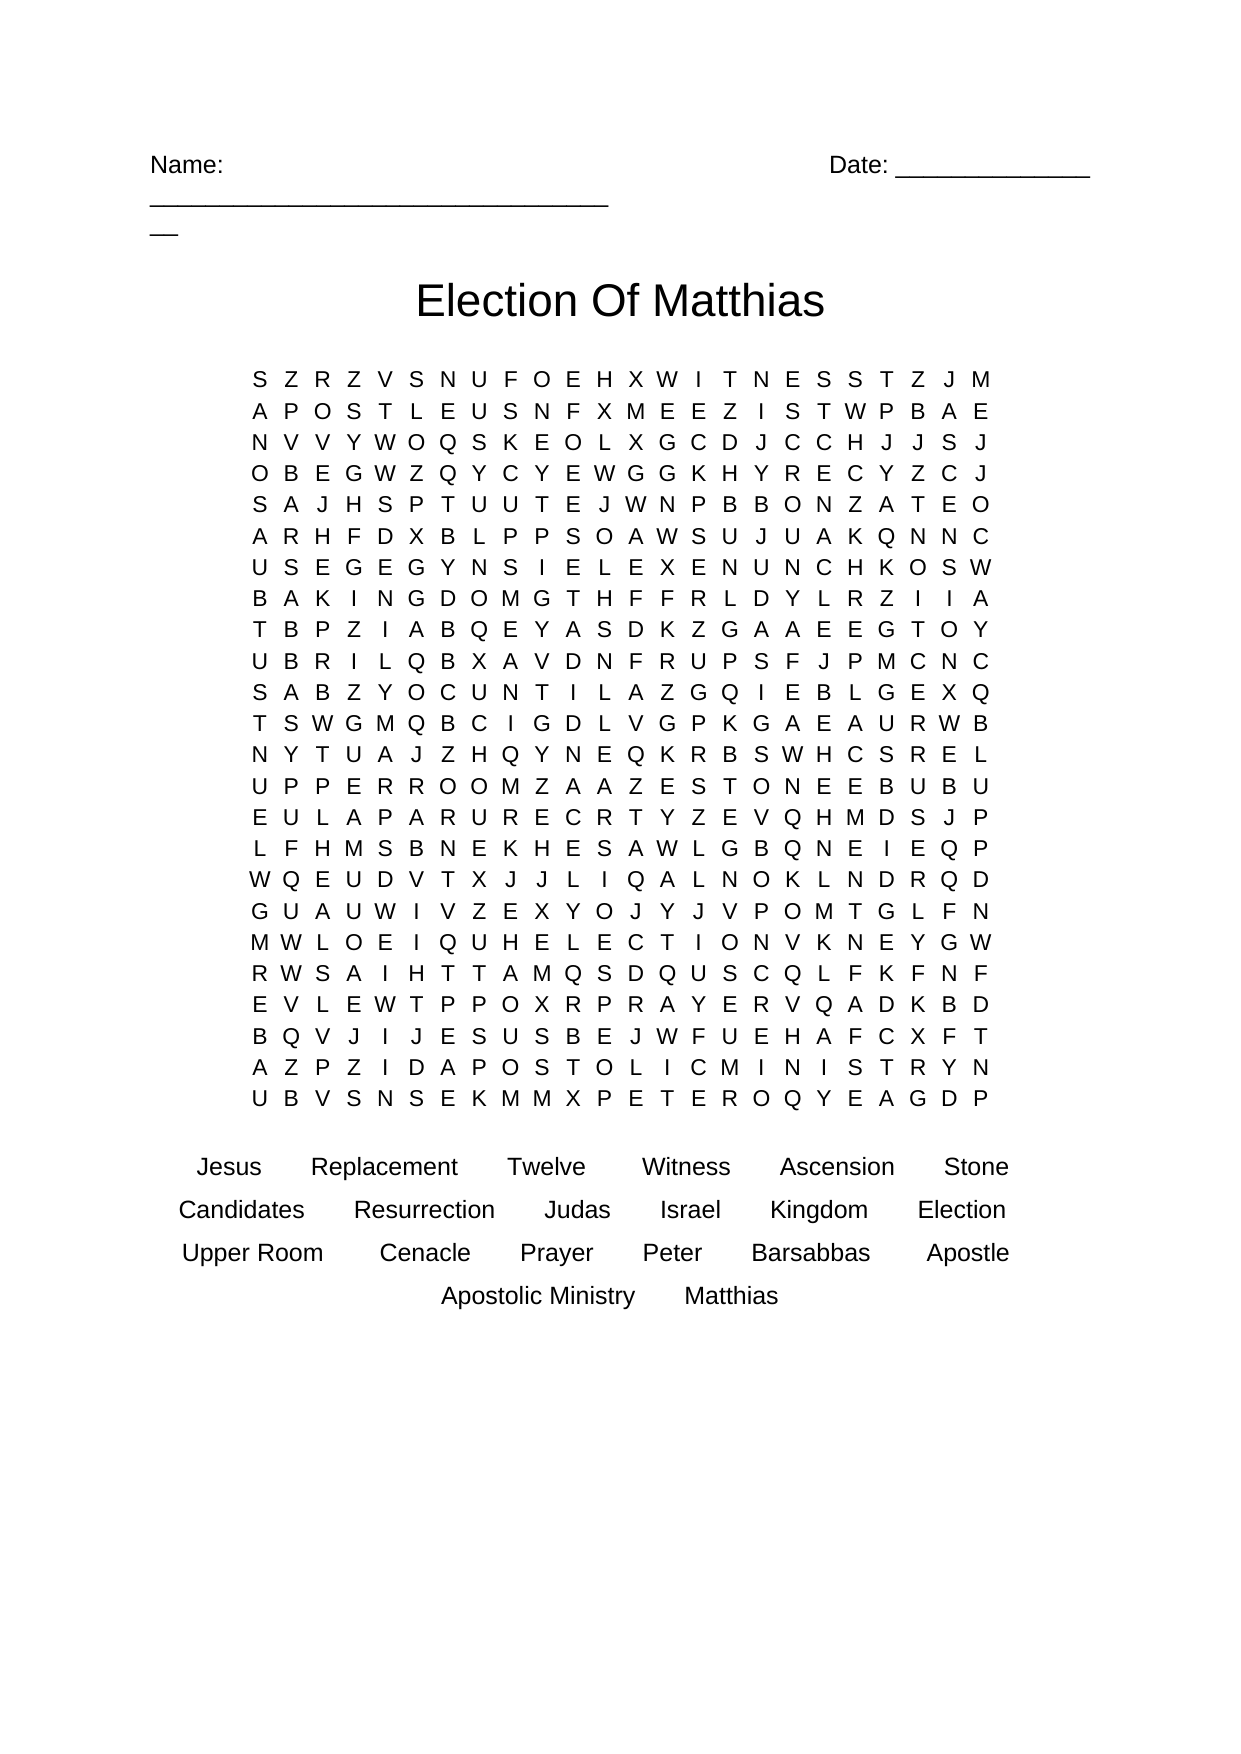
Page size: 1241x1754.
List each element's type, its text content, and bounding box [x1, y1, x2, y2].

table_cell J [620, 895, 651, 926]
table_cell Z [401, 458, 432, 489]
table_cell D [558, 645, 589, 676]
table_cell E [307, 864, 338, 895]
table_cell G [651, 458, 683, 489]
table_cell R [620, 989, 651, 1020]
table_cell Q [401, 708, 432, 739]
table_cell P [965, 1083, 996, 1114]
table_cell L [307, 989, 338, 1020]
table_cell S [495, 551, 526, 583]
table_cell L [589, 551, 620, 583]
table_cell Y [275, 739, 307, 770]
table_cell P [714, 645, 745, 676]
table_cell C [965, 520, 996, 551]
table_cell Q [777, 833, 808, 864]
table_cell V [307, 1083, 338, 1114]
table_cell P [840, 645, 871, 676]
table_cell G [871, 614, 902, 645]
table_cell F [620, 583, 651, 614]
table_cell D [871, 864, 902, 895]
table_cell Q [620, 739, 651, 770]
table_cell B [871, 770, 902, 801]
table_cell P [526, 520, 557, 551]
table_cell Q [432, 426, 463, 458]
table_cell T [902, 614, 933, 645]
table_cell I [369, 1020, 401, 1051]
table_cell X [464, 864, 495, 895]
table_cell L [808, 864, 839, 895]
table_cell L [683, 864, 714, 895]
table_cell E [369, 926, 401, 958]
table_cell A [401, 801, 432, 833]
table_cell U [683, 645, 714, 676]
table_cell K [777, 864, 808, 895]
table_cell Z [871, 583, 902, 614]
table_cell U [244, 770, 275, 801]
table_cell U [338, 739, 369, 770]
table_cell X [526, 895, 557, 926]
table_cell R [432, 801, 463, 833]
table_cell L [558, 864, 589, 895]
table_cell U [464, 489, 495, 520]
table_cell S [589, 958, 620, 989]
table_cell H [526, 833, 557, 864]
table_cell J [871, 426, 902, 458]
table_cell A [934, 395, 965, 426]
table_cell L [620, 1051, 651, 1083]
table_cell G [526, 708, 557, 739]
table_cell O [495, 1051, 526, 1083]
table_cell Z [683, 614, 714, 645]
table_cell D [934, 1083, 965, 1114]
table_cell A [495, 645, 526, 676]
table_cell L [589, 426, 620, 458]
table_cell S [464, 426, 495, 458]
table_cell P [432, 989, 463, 1020]
table_cell C [808, 426, 839, 458]
table_cell A [777, 708, 808, 739]
table_cell E [526, 426, 557, 458]
table_cell T [307, 739, 338, 770]
table_cell L [589, 676, 620, 708]
table_cell U [275, 895, 307, 926]
table_cell L [464, 520, 495, 551]
table_cell N [808, 833, 839, 864]
table_header M [965, 364, 996, 395]
table_cell I [808, 1051, 839, 1083]
table_cell S [558, 520, 589, 551]
table_cell E [808, 614, 839, 645]
table_cell M [495, 770, 526, 801]
table_cell W [651, 833, 683, 864]
table_cell Z [526, 770, 557, 801]
table_cell A [745, 614, 777, 645]
table_cell A [840, 708, 871, 739]
table_cell U [495, 489, 526, 520]
table_cell W [934, 708, 965, 739]
table_cell P [745, 895, 777, 926]
table_cell T [244, 708, 275, 739]
table_cell R [244, 958, 275, 989]
table_cell T [526, 676, 557, 708]
table_cell S [338, 395, 369, 426]
table_cell E [808, 708, 839, 739]
table_cell V [401, 864, 432, 895]
table_cell A [558, 770, 589, 801]
table_cell J [338, 1020, 369, 1051]
table_cell S [526, 1051, 557, 1083]
table_cell E [683, 551, 714, 583]
table_cell U [338, 895, 369, 926]
table_cell R [902, 739, 933, 770]
table_cell O [589, 1051, 620, 1083]
table_cell T [714, 770, 745, 801]
table_header Date: ______________ [620, 150, 1090, 274]
table_cell O [244, 458, 275, 489]
table_cell E [808, 770, 839, 801]
table_cell H [307, 833, 338, 864]
table_cell E [589, 926, 620, 958]
table_cell W [275, 926, 307, 958]
table_cell Z [902, 458, 933, 489]
table_cell G [902, 1083, 933, 1114]
table_cell E [432, 1083, 463, 1114]
table_cell J [495, 864, 526, 895]
table_header Z [338, 364, 369, 395]
table_cell O [401, 426, 432, 458]
table_cell K [902, 989, 933, 1020]
table_cell J [808, 645, 839, 676]
table_cell L [808, 583, 839, 614]
table_cell E [902, 676, 933, 708]
table_cell T [871, 1051, 902, 1083]
table_cell Q [777, 801, 808, 833]
table_cell Y [526, 458, 557, 489]
table_cell B [275, 458, 307, 489]
table_cell J [589, 489, 620, 520]
table_cell R [714, 1083, 745, 1114]
table_cell A [620, 833, 651, 864]
table_cell F [558, 395, 589, 426]
table_cell Z [620, 770, 651, 801]
table_cell C [840, 458, 871, 489]
table_cell F [902, 958, 933, 989]
table_cell R [651, 645, 683, 676]
table_cell L [307, 926, 338, 958]
table_cell Q [777, 958, 808, 989]
table_cell F [620, 645, 651, 676]
table_cell Y [338, 426, 369, 458]
table_cell O [902, 551, 933, 583]
table_cell I [745, 395, 777, 426]
table_cell I [495, 708, 526, 739]
table_cell X [934, 676, 965, 708]
table_cell L [369, 645, 401, 676]
table_cell I [369, 614, 401, 645]
table_cell S [338, 1083, 369, 1114]
table_cell I [651, 1051, 683, 1083]
table_cell R [902, 708, 933, 739]
table_cell N [432, 833, 463, 864]
table_cell T [808, 395, 839, 426]
table_cell K [651, 614, 683, 645]
table_header E [558, 364, 589, 395]
table_cell B [275, 645, 307, 676]
table_cell F [275, 833, 307, 864]
table_cell Y [934, 1051, 965, 1083]
table_header T [871, 364, 902, 395]
table_cell T [369, 395, 401, 426]
table_header N [745, 364, 777, 395]
table_cell E [526, 926, 557, 958]
table_cell E [651, 395, 683, 426]
table_cell B [401, 833, 432, 864]
table_cell G [526, 583, 557, 614]
table_cell A [338, 958, 369, 989]
table_cell N [714, 864, 745, 895]
table_cell J [965, 426, 996, 458]
text Jesus Replacement Twelve Witness Ascension Stone Candidates Resurrection Judas Israel Kingdom Election Upper Room Cenacle Prayer Peter Barsabbas Apostle Apostolic Ministry Matthias [150, 1151, 1090, 1309]
table_cell X [589, 395, 620, 426]
table_cell Q [934, 864, 965, 895]
table_cell H [840, 551, 871, 583]
table_cell W [965, 926, 996, 958]
table_cell S [871, 739, 902, 770]
table_header H [589, 364, 620, 395]
table_cell I [683, 926, 714, 958]
table_cell S [464, 1020, 495, 1051]
table_cell E [965, 395, 996, 426]
table_cell Q [558, 958, 589, 989]
table_cell O [558, 426, 589, 458]
table_cell U [714, 1020, 745, 1051]
table_cell S [275, 551, 307, 583]
table_cell A [777, 614, 808, 645]
table_cell W [369, 458, 401, 489]
table_cell U [745, 551, 777, 583]
table_cell M [495, 1083, 526, 1114]
table_cell J [745, 426, 777, 458]
table_cell O [745, 1083, 777, 1114]
table_cell S [589, 833, 620, 864]
table_cell P [589, 1083, 620, 1114]
table_cell Q [651, 958, 683, 989]
table_cell Q [777, 1083, 808, 1114]
table_cell Y [745, 458, 777, 489]
table_header X [620, 364, 651, 395]
table_cell C [934, 458, 965, 489]
table_cell N [840, 864, 871, 895]
table_cell V [275, 989, 307, 1020]
table_cell L [902, 895, 933, 926]
table_cell V [620, 708, 651, 739]
table_cell T [651, 926, 683, 958]
table_cell G [714, 614, 745, 645]
table_cell E [620, 1083, 651, 1114]
table_cell B [432, 520, 463, 551]
table_cell N [840, 926, 871, 958]
table_cell H [808, 801, 839, 833]
table_cell T [558, 1051, 589, 1083]
table_cell Q [934, 833, 965, 864]
table_cell S [683, 520, 714, 551]
table_cell J [307, 489, 338, 520]
table_cell W [369, 895, 401, 926]
table_cell M [620, 395, 651, 426]
table_cell E [714, 989, 745, 1020]
table_cell U [683, 958, 714, 989]
table_cell N [244, 426, 275, 458]
table_cell D [558, 708, 589, 739]
table_cell Y [871, 458, 902, 489]
table_cell V [275, 426, 307, 458]
table_cell N [495, 676, 526, 708]
table_cell X [558, 1083, 589, 1114]
table_cell N [244, 739, 275, 770]
table_cell E [338, 770, 369, 801]
table_cell S [683, 770, 714, 801]
table_cell B [244, 583, 275, 614]
table_cell K [871, 958, 902, 989]
table_cell G [683, 676, 714, 708]
table_cell C [808, 551, 839, 583]
table_cell Y [808, 1083, 839, 1114]
table_cell P [683, 489, 714, 520]
table_cell U [244, 1083, 275, 1114]
table_cell J [965, 458, 996, 489]
table_cell W [777, 739, 808, 770]
table_cell H [401, 958, 432, 989]
table_cell E [558, 551, 589, 583]
table_cell V [307, 426, 338, 458]
table_cell S [745, 645, 777, 676]
table_cell E [745, 1020, 777, 1051]
table_cell E [432, 395, 463, 426]
table_cell A [871, 489, 902, 520]
table_cell E [808, 458, 839, 489]
table_cell I [526, 551, 557, 583]
table_cell S [589, 614, 620, 645]
table_cell T [651, 1083, 683, 1114]
table_cell F [840, 958, 871, 989]
table_cell K [495, 833, 526, 864]
table_cell E [369, 551, 401, 583]
table_cell B [902, 395, 933, 426]
table_cell Z [464, 895, 495, 926]
table_cell A [432, 1051, 463, 1083]
table_cell E [683, 1083, 714, 1114]
table_cell W [307, 708, 338, 739]
table_cell Y [526, 739, 557, 770]
table_cell K [464, 1083, 495, 1114]
table_cell F [934, 1020, 965, 1051]
table_cell T [902, 489, 933, 520]
table_cell C [683, 1051, 714, 1083]
table_cell R [840, 583, 871, 614]
table_cell T [244, 614, 275, 645]
table_cell N [777, 1051, 808, 1083]
table_cell K [495, 426, 526, 458]
table_header S [244, 364, 275, 395]
table_cell A [244, 520, 275, 551]
table_cell T [432, 489, 463, 520]
table_cell K [683, 458, 714, 489]
table_cell N [934, 958, 965, 989]
table_cell R [683, 583, 714, 614]
table_cell A [275, 583, 307, 614]
table_cell I [745, 1051, 777, 1083]
table_cell O [777, 895, 808, 926]
table_cell P [683, 708, 714, 739]
table_cell V [307, 1020, 338, 1051]
table_cell A [589, 770, 620, 801]
table_cell G [651, 426, 683, 458]
table_cell G [338, 458, 369, 489]
table_cell B [808, 676, 839, 708]
table_cell I [902, 583, 933, 614]
table_cell S [714, 958, 745, 989]
table_cell S [934, 551, 965, 583]
table_cell L [401, 395, 432, 426]
table_cell V [432, 895, 463, 926]
table_cell P [307, 1051, 338, 1083]
table_cell R [495, 801, 526, 833]
table_cell T [401, 989, 432, 1020]
table_cell B [432, 645, 463, 676]
table_cell S [777, 395, 808, 426]
table_cell L [589, 708, 620, 739]
table_header J [934, 364, 965, 395]
table_cell H [808, 739, 839, 770]
table_cell M [526, 1083, 557, 1114]
table_cell H [464, 739, 495, 770]
table_cell Q [808, 989, 839, 1020]
table_cell R [777, 458, 808, 489]
table_cell X [401, 520, 432, 551]
table_cell R [307, 645, 338, 676]
table_cell W [840, 395, 871, 426]
table_cell O [745, 770, 777, 801]
table_cell A [651, 864, 683, 895]
table_header Name: ___________________________________ [150, 150, 620, 274]
table_cell I [401, 895, 432, 926]
table_header R [307, 364, 338, 395]
table_cell E [777, 676, 808, 708]
table_cell P [871, 395, 902, 426]
table_cell B [432, 614, 463, 645]
table_cell A [495, 958, 526, 989]
table_cell V [745, 801, 777, 833]
table_cell N [965, 1051, 996, 1083]
table_cell N [369, 1083, 401, 1114]
table_cell Q [432, 926, 463, 958]
table_cell C [558, 801, 589, 833]
table_cell F [777, 645, 808, 676]
table_cell L [683, 833, 714, 864]
table_cell T [620, 801, 651, 833]
table_cell Z [714, 395, 745, 426]
table_cell X [464, 645, 495, 676]
table_cell O [495, 989, 526, 1020]
table_cell A [558, 614, 589, 645]
table_cell D [871, 989, 902, 1020]
table_cell H [495, 926, 526, 958]
table_cell E [840, 770, 871, 801]
table_cell N [965, 895, 996, 926]
table_cell U [777, 520, 808, 551]
table_cell S [369, 489, 401, 520]
table_cell E [714, 801, 745, 833]
table_cell L [965, 739, 996, 770]
table_cell P [275, 395, 307, 426]
table_cell N [464, 551, 495, 583]
table_cell U [464, 395, 495, 426]
table_cell E [338, 989, 369, 1020]
table_cell K [808, 926, 839, 958]
table_cell C [965, 645, 996, 676]
table_cell C [464, 708, 495, 739]
table_cell R [369, 770, 401, 801]
table_cell F [965, 958, 996, 989]
table_cell V [714, 895, 745, 926]
table_cell N [934, 645, 965, 676]
table_cell Z [275, 1051, 307, 1083]
table_cell A [338, 801, 369, 833]
table_cell E [840, 833, 871, 864]
table_cell A [840, 989, 871, 1020]
table_cell T [464, 958, 495, 989]
table_cell G [244, 895, 275, 926]
table_cell L [244, 833, 275, 864]
table_cell Z [840, 489, 871, 520]
table_cell G [651, 708, 683, 739]
table_cell Q [714, 676, 745, 708]
table_cell Q [965, 676, 996, 708]
table_cell Y [651, 895, 683, 926]
table_cell U [464, 926, 495, 958]
table_cell R [558, 989, 589, 1020]
table_cell E [244, 989, 275, 1020]
table_cell Z [338, 1051, 369, 1083]
table_cell A [307, 895, 338, 926]
table_header U [464, 364, 495, 395]
table_header O [526, 364, 557, 395]
table_cell O [745, 864, 777, 895]
table_cell U [244, 551, 275, 583]
table_cell J [401, 1020, 432, 1051]
table_cell D [965, 864, 996, 895]
table_cell S [307, 958, 338, 989]
table_cell A [808, 1020, 839, 1051]
table_cell R [589, 801, 620, 833]
table_cell N [902, 520, 933, 551]
table_cell E [620, 551, 651, 583]
table_header S [840, 364, 871, 395]
table_cell R [745, 989, 777, 1020]
table_cell X [651, 551, 683, 583]
table_cell E [495, 895, 526, 926]
table_header S [808, 364, 839, 395]
table_cell E [934, 489, 965, 520]
table_cell J [902, 426, 933, 458]
table_cell G [714, 833, 745, 864]
table_cell E [840, 614, 871, 645]
table_cell U [871, 708, 902, 739]
table_cell A [275, 676, 307, 708]
table_cell O [432, 770, 463, 801]
table_cell M [808, 895, 839, 926]
table_cell W [369, 989, 401, 1020]
table_cell E [934, 739, 965, 770]
table_cell O [464, 770, 495, 801]
table_cell Y [526, 614, 557, 645]
table_header Z [902, 364, 933, 395]
table_cell B [558, 1020, 589, 1051]
table_cell D [620, 614, 651, 645]
table_cell H [589, 583, 620, 614]
table_cell O [777, 489, 808, 520]
table_cell O [934, 614, 965, 645]
table_cell W [589, 458, 620, 489]
table_cell D [369, 864, 401, 895]
table_cell U [965, 770, 996, 801]
table_cell S [526, 1020, 557, 1051]
table_cell B [714, 739, 745, 770]
table_cell F [651, 583, 683, 614]
table_header E [777, 364, 808, 395]
table_cell B [275, 1083, 307, 1114]
table_cell Q [432, 458, 463, 489]
table_cell C [495, 458, 526, 489]
table_cell A [871, 1083, 902, 1114]
table_cell U [714, 520, 745, 551]
table_cell P [589, 989, 620, 1020]
table_cell S [934, 426, 965, 458]
table_cell E [840, 1083, 871, 1114]
table_cell Q [871, 520, 902, 551]
table_cell B [934, 770, 965, 801]
table_cell W [275, 958, 307, 989]
table_cell N [714, 551, 745, 583]
table_cell G [338, 551, 369, 583]
table_cell E [683, 395, 714, 426]
table_cell T [526, 489, 557, 520]
table_cell I [589, 864, 620, 895]
table_cell P [275, 770, 307, 801]
table_cell A [808, 520, 839, 551]
table_cell W [965, 551, 996, 583]
table_cell W [244, 864, 275, 895]
table_cell S [495, 395, 526, 426]
table_cell L [840, 676, 871, 708]
table_cell E [495, 614, 526, 645]
table_cell G [620, 458, 651, 489]
table_cell S [244, 489, 275, 520]
table_cell L [558, 926, 589, 958]
table_cell Y [651, 801, 683, 833]
table_cell M [714, 1051, 745, 1083]
table_cell H [338, 489, 369, 520]
table_cell S [401, 1083, 432, 1114]
table_cell E [589, 739, 620, 770]
table_cell L [714, 583, 745, 614]
table_cell A [651, 989, 683, 1020]
table_cell H [840, 426, 871, 458]
table_header N [432, 364, 463, 395]
table_cell I [871, 833, 902, 864]
table_cell E [307, 551, 338, 583]
table_cell I [934, 583, 965, 614]
table_cell A [244, 1051, 275, 1083]
table_cell E [526, 801, 557, 833]
table_header S [401, 364, 432, 395]
table_cell Y [902, 926, 933, 958]
table_cell A [620, 520, 651, 551]
table_cell W [369, 426, 401, 458]
table_cell V [777, 926, 808, 958]
table_cell O [589, 520, 620, 551]
table_cell G [871, 676, 902, 708]
table_cell E [307, 458, 338, 489]
table_cell N [558, 739, 589, 770]
table_cell U [464, 801, 495, 833]
table_cell Q [275, 864, 307, 895]
table_cell B [965, 708, 996, 739]
table_cell A [620, 676, 651, 708]
table_cell P [307, 770, 338, 801]
table_cell I [401, 926, 432, 958]
table_cell D [401, 1051, 432, 1083]
table_cell E [589, 1020, 620, 1051]
table_cell E [432, 1020, 463, 1051]
table_cell F [934, 895, 965, 926]
table_cell A [244, 395, 275, 426]
table_cell C [902, 645, 933, 676]
table_cell P [464, 1051, 495, 1083]
table_cell A [965, 583, 996, 614]
title Election Of Matthias [150, 274, 1090, 326]
table_cell P [965, 833, 996, 864]
table_cell P [965, 801, 996, 833]
table_cell K [714, 708, 745, 739]
table_header F [495, 364, 526, 395]
table_cell E [558, 489, 589, 520]
table_cell E [464, 833, 495, 864]
table_cell S [369, 833, 401, 864]
table_cell N [589, 645, 620, 676]
table_cell M [495, 583, 526, 614]
table_cell I [558, 676, 589, 708]
table_cell S [840, 1051, 871, 1083]
table_cell L [307, 801, 338, 833]
table_cell H [714, 458, 745, 489]
table_cell B [934, 989, 965, 1020]
table_cell P [369, 801, 401, 833]
table_cell U [464, 676, 495, 708]
table_cell A [401, 614, 432, 645]
table_cell R [902, 864, 933, 895]
table_cell W [651, 520, 683, 551]
table_cell M [871, 645, 902, 676]
table_cell E [902, 833, 933, 864]
table_cell O [965, 489, 996, 520]
table_cell U [902, 770, 933, 801]
table_cell R [683, 739, 714, 770]
table_cell U [495, 1020, 526, 1051]
table_cell Y [683, 989, 714, 1020]
table_cell B [275, 614, 307, 645]
table_cell M [526, 958, 557, 989]
table_cell G [871, 895, 902, 926]
table_cell G [401, 583, 432, 614]
table_cell C [432, 676, 463, 708]
table_cell S [244, 676, 275, 708]
table_cell X [526, 989, 557, 1020]
table_cell C [620, 926, 651, 958]
table_cell W [651, 1020, 683, 1051]
table_cell M [840, 801, 871, 833]
table_cell F [338, 520, 369, 551]
table_cell N [369, 583, 401, 614]
table_cell O [464, 583, 495, 614]
table_cell J [620, 1020, 651, 1051]
table_cell Q [620, 864, 651, 895]
table_cell P [401, 489, 432, 520]
table_cell U [275, 801, 307, 833]
table_cell T [432, 864, 463, 895]
table_cell G [338, 708, 369, 739]
table_cell O [714, 926, 745, 958]
table_cell B [745, 833, 777, 864]
table_cell E [558, 833, 589, 864]
table_cell X [902, 1020, 933, 1051]
table_cell I [369, 1051, 401, 1083]
table_cell Q [401, 645, 432, 676]
table_header Z [275, 364, 307, 395]
table_cell V [526, 645, 557, 676]
table_cell N [745, 926, 777, 958]
table_cell C [745, 958, 777, 989]
table_cell G [745, 708, 777, 739]
table_cell L [808, 958, 839, 989]
table_cell N [808, 489, 839, 520]
table_cell D [620, 958, 651, 989]
table_cell D [714, 426, 745, 458]
table_cell J [745, 520, 777, 551]
table_cell I [369, 958, 401, 989]
table_cell C [683, 426, 714, 458]
table_cell D [369, 520, 401, 551]
table_cell Z [651, 676, 683, 708]
table_cell N [934, 520, 965, 551]
table_header W [651, 364, 683, 395]
table_cell N [777, 770, 808, 801]
table_cell Q [464, 614, 495, 645]
table_cell K [651, 739, 683, 770]
table_cell N [526, 395, 557, 426]
table_cell B [432, 708, 463, 739]
table_cell H [777, 1020, 808, 1051]
table_cell D [965, 989, 996, 1020]
table_cell D [745, 583, 777, 614]
table_cell I [338, 645, 369, 676]
table_cell T [965, 1020, 996, 1051]
table_cell Q [495, 739, 526, 770]
table_cell C [840, 739, 871, 770]
table_cell X [620, 426, 651, 458]
table_cell K [871, 551, 902, 583]
table_cell R [275, 520, 307, 551]
table_cell T [840, 895, 871, 926]
table_cell G [934, 926, 965, 958]
table_cell O [401, 676, 432, 708]
table_cell O [307, 395, 338, 426]
table_cell R [902, 1051, 933, 1083]
table_cell J [401, 739, 432, 770]
table_cell M [369, 708, 401, 739]
table_cell M [244, 926, 275, 958]
table_cell Z [683, 801, 714, 833]
table_cell S [902, 801, 933, 833]
table_cell V [777, 989, 808, 1020]
table_cell J [934, 801, 965, 833]
table_cell Y [432, 551, 463, 583]
table_cell T [432, 958, 463, 989]
table_cell N [651, 489, 683, 520]
table_cell B [745, 489, 777, 520]
table_cell P [464, 989, 495, 1020]
table_cell A [369, 739, 401, 770]
table_cell Y [464, 458, 495, 489]
table_cell Y [965, 614, 996, 645]
table_cell E [558, 458, 589, 489]
table_header I [683, 364, 714, 395]
table_header V [369, 364, 401, 395]
table_cell E [244, 801, 275, 833]
table_cell C [871, 1020, 902, 1051]
table_cell J [526, 864, 557, 895]
table_cell Y [777, 583, 808, 614]
table_cell K [307, 583, 338, 614]
table_cell B [244, 1020, 275, 1051]
table_cell Z [338, 676, 369, 708]
table_cell Y [558, 895, 589, 926]
table_cell F [840, 1020, 871, 1051]
table_cell N [777, 551, 808, 583]
table_cell O [338, 926, 369, 958]
table_header T [714, 364, 745, 395]
table_cell I [745, 676, 777, 708]
table_cell Z [432, 739, 463, 770]
table_cell M [338, 833, 369, 864]
table_cell E [871, 926, 902, 958]
table_cell A [275, 489, 307, 520]
table_cell C [777, 426, 808, 458]
table_cell D [871, 801, 902, 833]
table_cell T [558, 583, 589, 614]
table_cell S [275, 708, 307, 739]
table_cell F [683, 1020, 714, 1051]
table_cell G [401, 551, 432, 583]
table_cell J [683, 895, 714, 926]
table_cell Q [275, 1020, 307, 1051]
table_cell B [714, 489, 745, 520]
table_cell O [589, 895, 620, 926]
table_cell E [651, 770, 683, 801]
table_cell U [244, 645, 275, 676]
table_cell K [840, 520, 871, 551]
table_cell D [432, 583, 463, 614]
table_cell P [495, 520, 526, 551]
table_cell P [307, 614, 338, 645]
table_cell H [307, 520, 338, 551]
table_cell U [338, 864, 369, 895]
table_cell S [745, 739, 777, 770]
table_cell I [338, 583, 369, 614]
table_cell R [401, 770, 432, 801]
table_cell Y [369, 676, 401, 708]
table_cell Z [338, 614, 369, 645]
table_cell B [307, 676, 338, 708]
table_cell W [620, 489, 651, 520]
